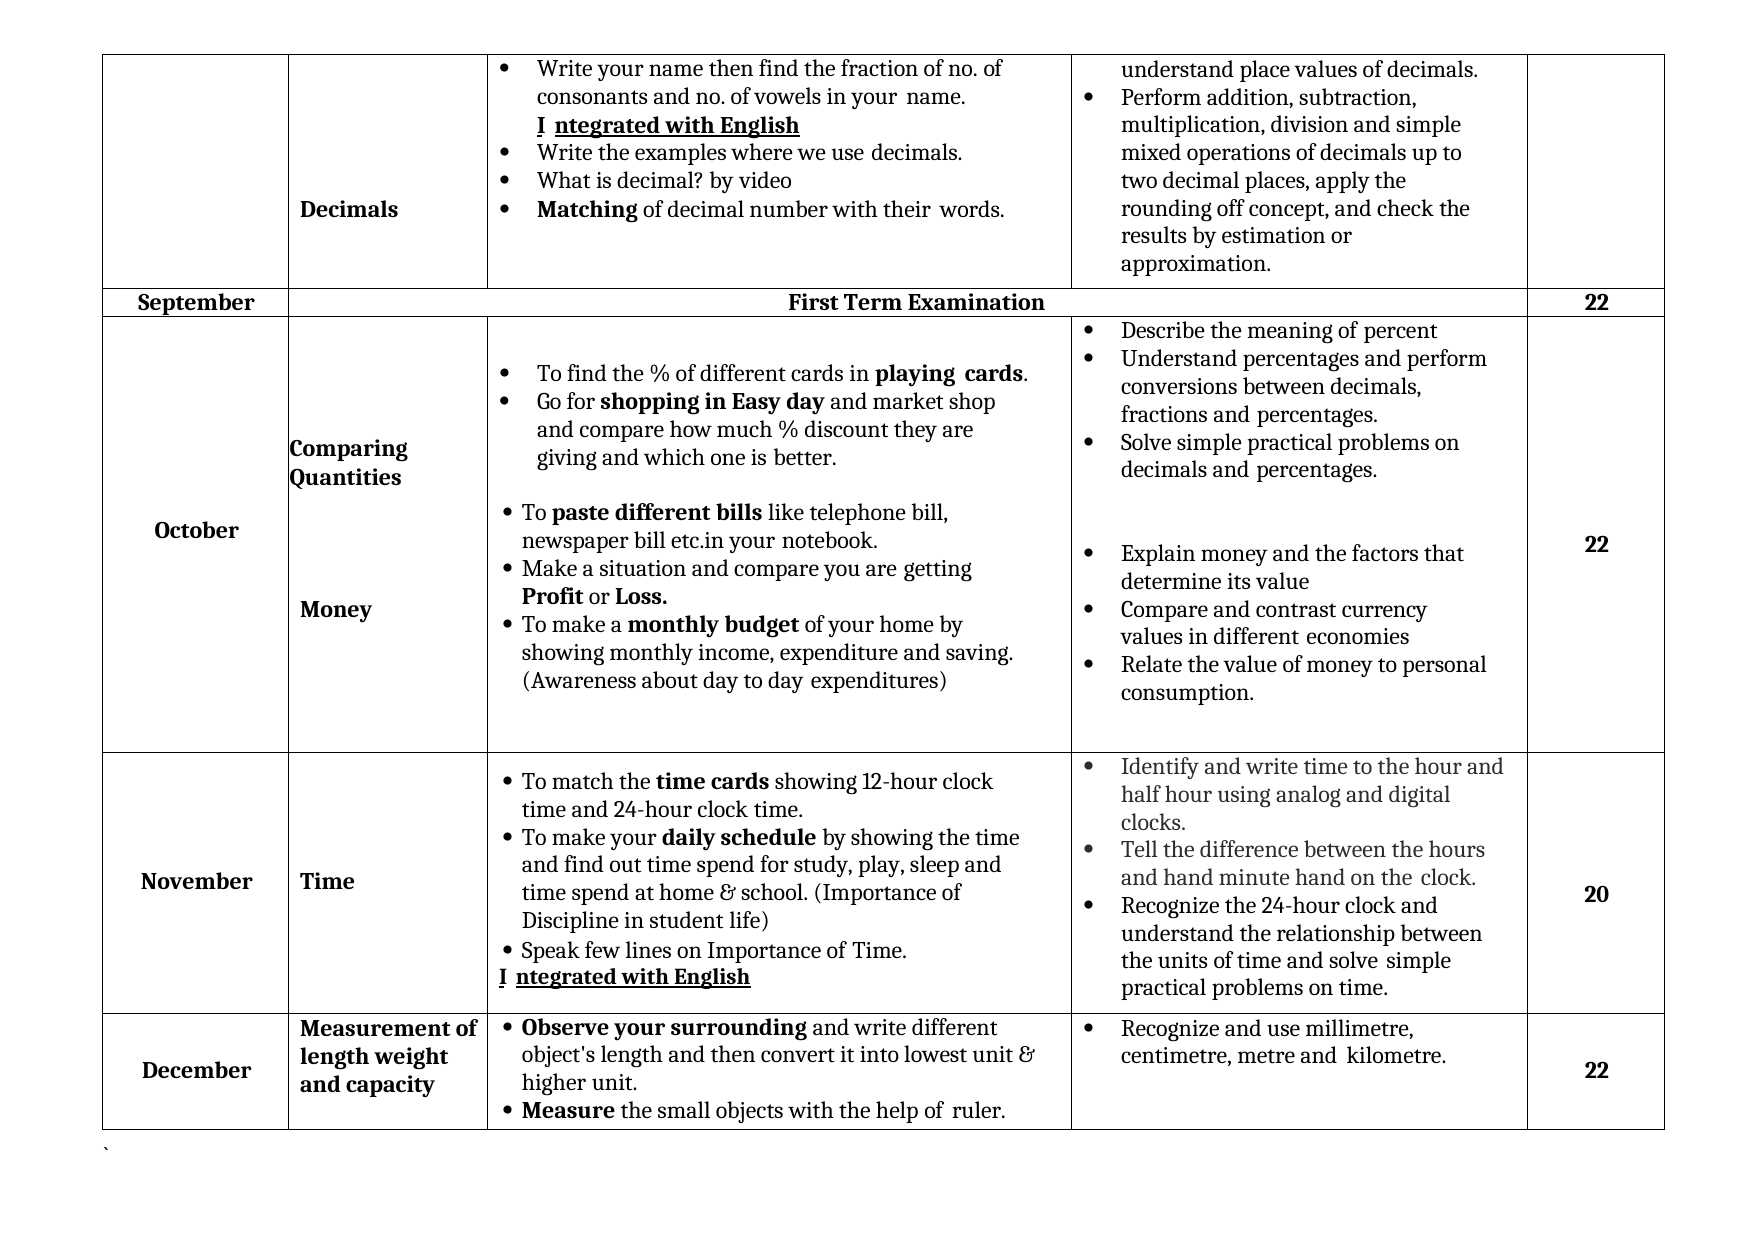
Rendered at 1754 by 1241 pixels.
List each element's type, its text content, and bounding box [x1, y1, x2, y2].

table_cell November [103, 753, 288, 1012]
table_cell To match the time cards showing 12-hour clock time and 24-hour clock time. To make your daily schedule by showing the time and find out time spend for study, play, sleep and time spend at home & school. (Importance of Discipline in student life) Speak few lines on Importance of Time. I ntegrated with English [488, 753, 1071, 1012]
table_header understand place values of decimals. Perform addition, subtraction, multiplication, division and simple mixed operations of decimals up to two decimal places, apply the rounding off concept, and check the results by estimation or approximation. [1072, 55, 1527, 288]
table_cell December [103, 1014, 288, 1129]
table_cell Recognize and use millimetre, centimetre, metre and kilometre. [1072, 1014, 1527, 1129]
table_cell Comparing Quantities Money [289, 317, 487, 752]
table_cell Describe the meaning of percent Understand percentages and perform conversions between decimals, fractions and percentages. Solve simple practical problems on decimals and percentages. Explain money and the factors that determine its value Compare and contrast currency values in different economies Relate the value of money to personal consumption. [1072, 317, 1527, 752]
table_header Decimals [289, 55, 487, 288]
table_header Write your name then find the fraction of no. of consonants and no. of vowels in your name. I ntegrated with English Write the examples where we use decimals. What is decimal? by video Matching of decimal number with their words. [488, 55, 1071, 288]
table_cell September [103, 289, 288, 316]
table_cell 20 [1528, 753, 1664, 1012]
table_cell October [103, 317, 288, 752]
table_cell To find the % of different cards in playing cards. Go for shopping in Easy day and market shop and compare how much % discount they are giving and which one is better. To paste different bills like telephone bill, newspaper bill etc.in your notebook. Make a situation and compare you are getting Profit or Loss. To make a monthly budget of your home by showing monthly income, expenditure and saving. (Awareness about day to day expenditures) [488, 317, 1071, 752]
table_cell Measurement of length weight and capacity [289, 1014, 487, 1129]
table_header [1528, 55, 1664, 288]
table_cell 22 [1528, 289, 1664, 316]
table_cell Time [289, 753, 487, 1012]
table_cell Observe your surrounding and write different object's length and then convert it into lowest unit & higher unit. Measure the small objects with the help of ruler. [488, 1014, 1071, 1129]
table_cell 22 [1528, 1014, 1664, 1129]
table_cell First Term Examination [289, 289, 1527, 316]
table_header [103, 55, 288, 288]
table_cell 22 [1528, 317, 1664, 752]
table_cell Identify and write time to the hour and half hour using analog and digital clocks. Tell the difference between the hours and hand minute hand on the clock. Recognize the 24-hour clock and understand the relationship between the units of time and solve simple practical problems on time. [1072, 753, 1527, 1012]
